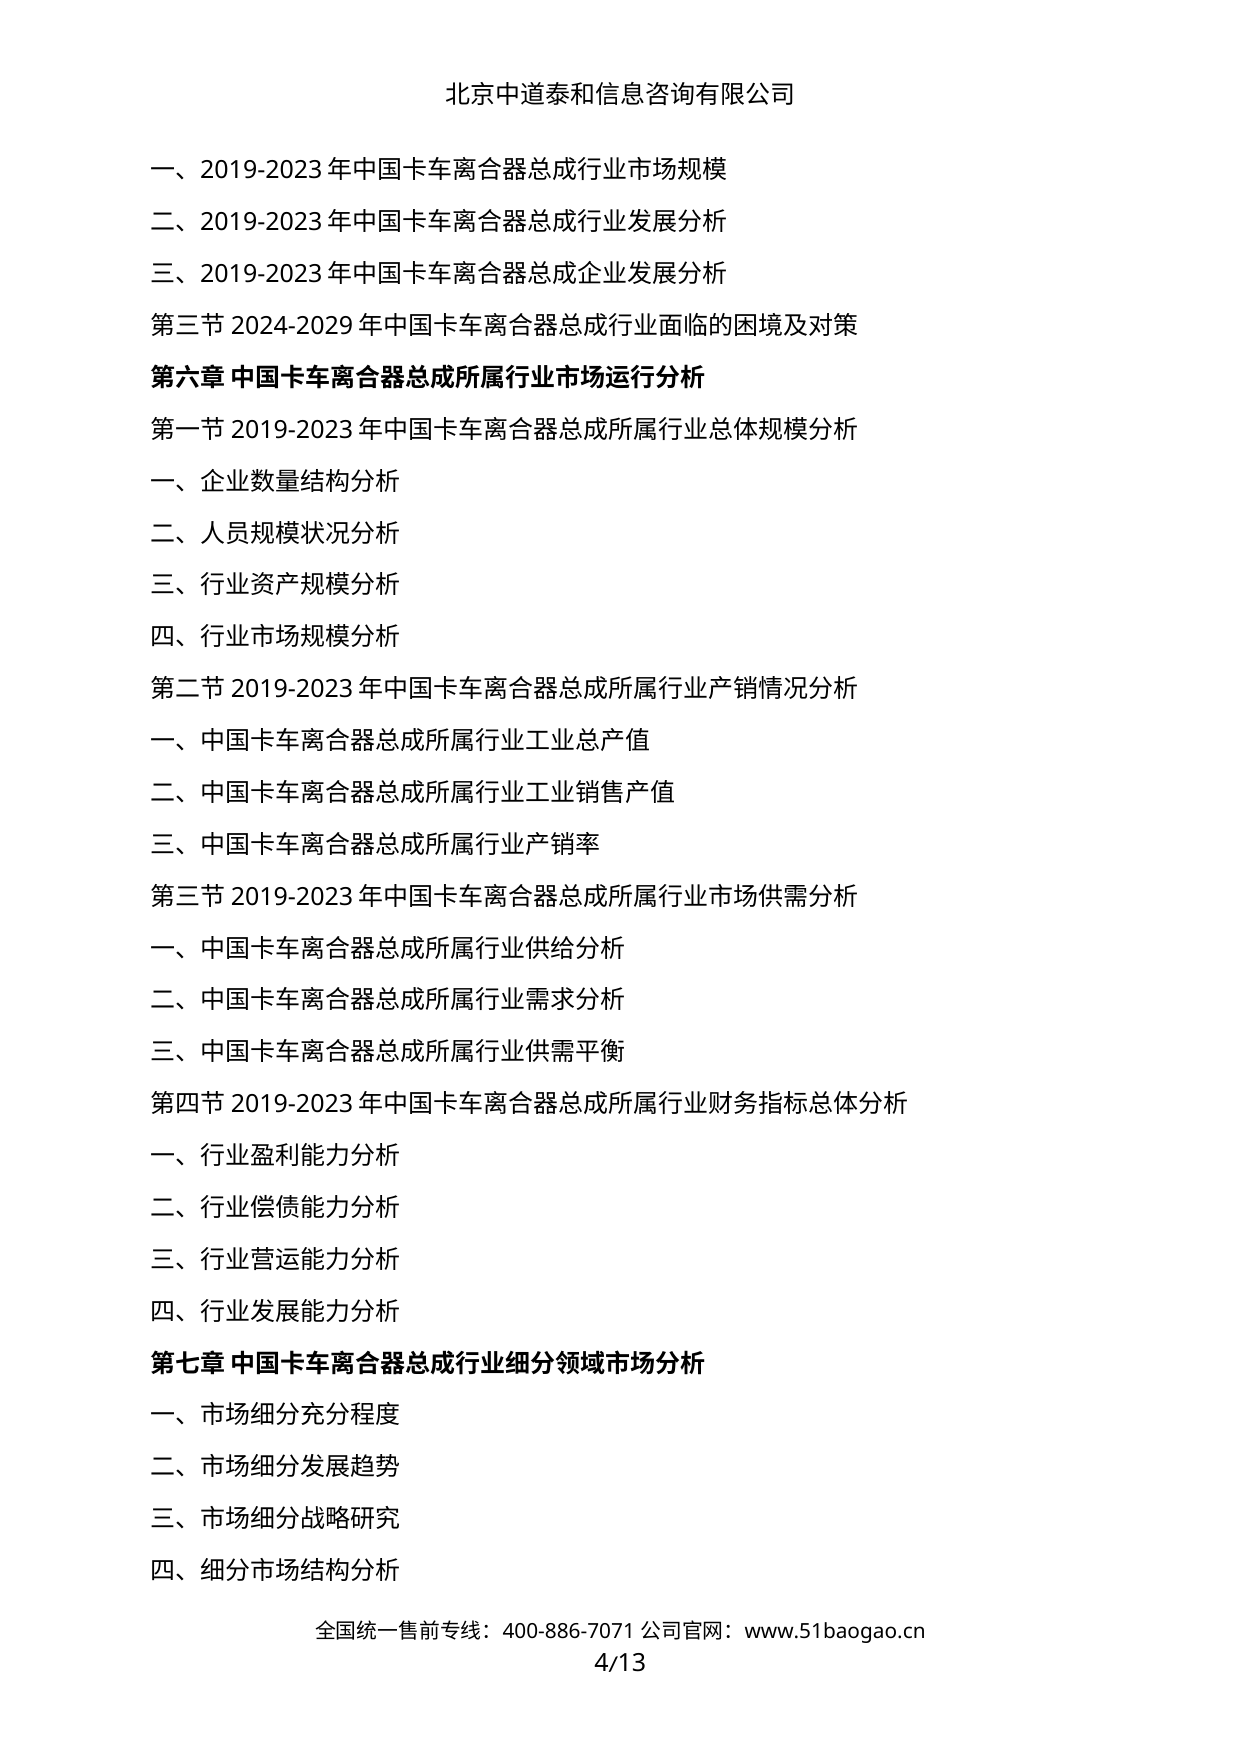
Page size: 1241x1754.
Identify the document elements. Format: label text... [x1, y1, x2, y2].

text 一、中国卡车离合器总成所属行业工业总产值 [150, 721, 1090, 757]
text 四、细分市场结构分析 [150, 1551, 1090, 1587]
text 一、行业盈利能力分析 [150, 1136, 1090, 1172]
text 一、中国卡车离合器总成所属行业供给分析 [150, 928, 1090, 964]
text 二、2019-2023年中国卡车离合器总成行业发展分析 [150, 202, 1090, 238]
text 三、2019-2023年中国卡车离合器总成企业发展分析 [150, 254, 1090, 290]
text 第六章 中国卡车离合器总成所属行业市场运行分析 [150, 357, 1090, 394]
text 三、中国卡车离合器总成所属行业产销率 [150, 824, 1090, 861]
text 第三节 2024-2029年中国卡车离合器总成行业面临的困境及对策 [150, 306, 1090, 342]
text 第一节 2019-2023年中国卡车离合器总成所属行业总体规模分析 [150, 409, 1090, 446]
text 一、市场细分充分程度 [150, 1395, 1090, 1431]
text 四、行业市场规模分析 [150, 617, 1090, 653]
text 第七章 中国卡车离合器总成行业细分领域市场分析 [150, 1343, 1090, 1379]
text 三、中国卡车离合器总成所属行业供需平衡 [150, 1032, 1090, 1068]
text 三、市场细分战略研究 [150, 1499, 1090, 1535]
text 第四节 2019-2023年中国卡车离合器总成所属行业财务指标总体分析 [150, 1084, 1090, 1120]
text 二、人员规模状况分析 [150, 513, 1090, 549]
text 三、行业营运能力分析 [150, 1239, 1090, 1276]
text 二、行业偿债能力分析 [150, 1187, 1090, 1224]
text 二、市场细分发展趋势 [150, 1447, 1090, 1483]
text 二、中国卡车离合器总成所属行业工业销售产值 [150, 772, 1090, 809]
text 三、行业资产规模分析 [150, 565, 1090, 601]
text 第二节 2019-2023年中国卡车离合器总成所属行业产销情况分析 [150, 669, 1090, 705]
text 第三节 2019-2023年中国卡车离合器总成所属行业市场供需分析 [150, 876, 1090, 912]
text 四、行业发展能力分析 [150, 1291, 1090, 1327]
text 一、2019-2023年中国卡车离合器总成行业市场规模 [150, 150, 1090, 186]
text 一、企业数量结构分析 [150, 461, 1090, 497]
text 二、中国卡车离合器总成所属行业需求分析 [150, 980, 1090, 1016]
